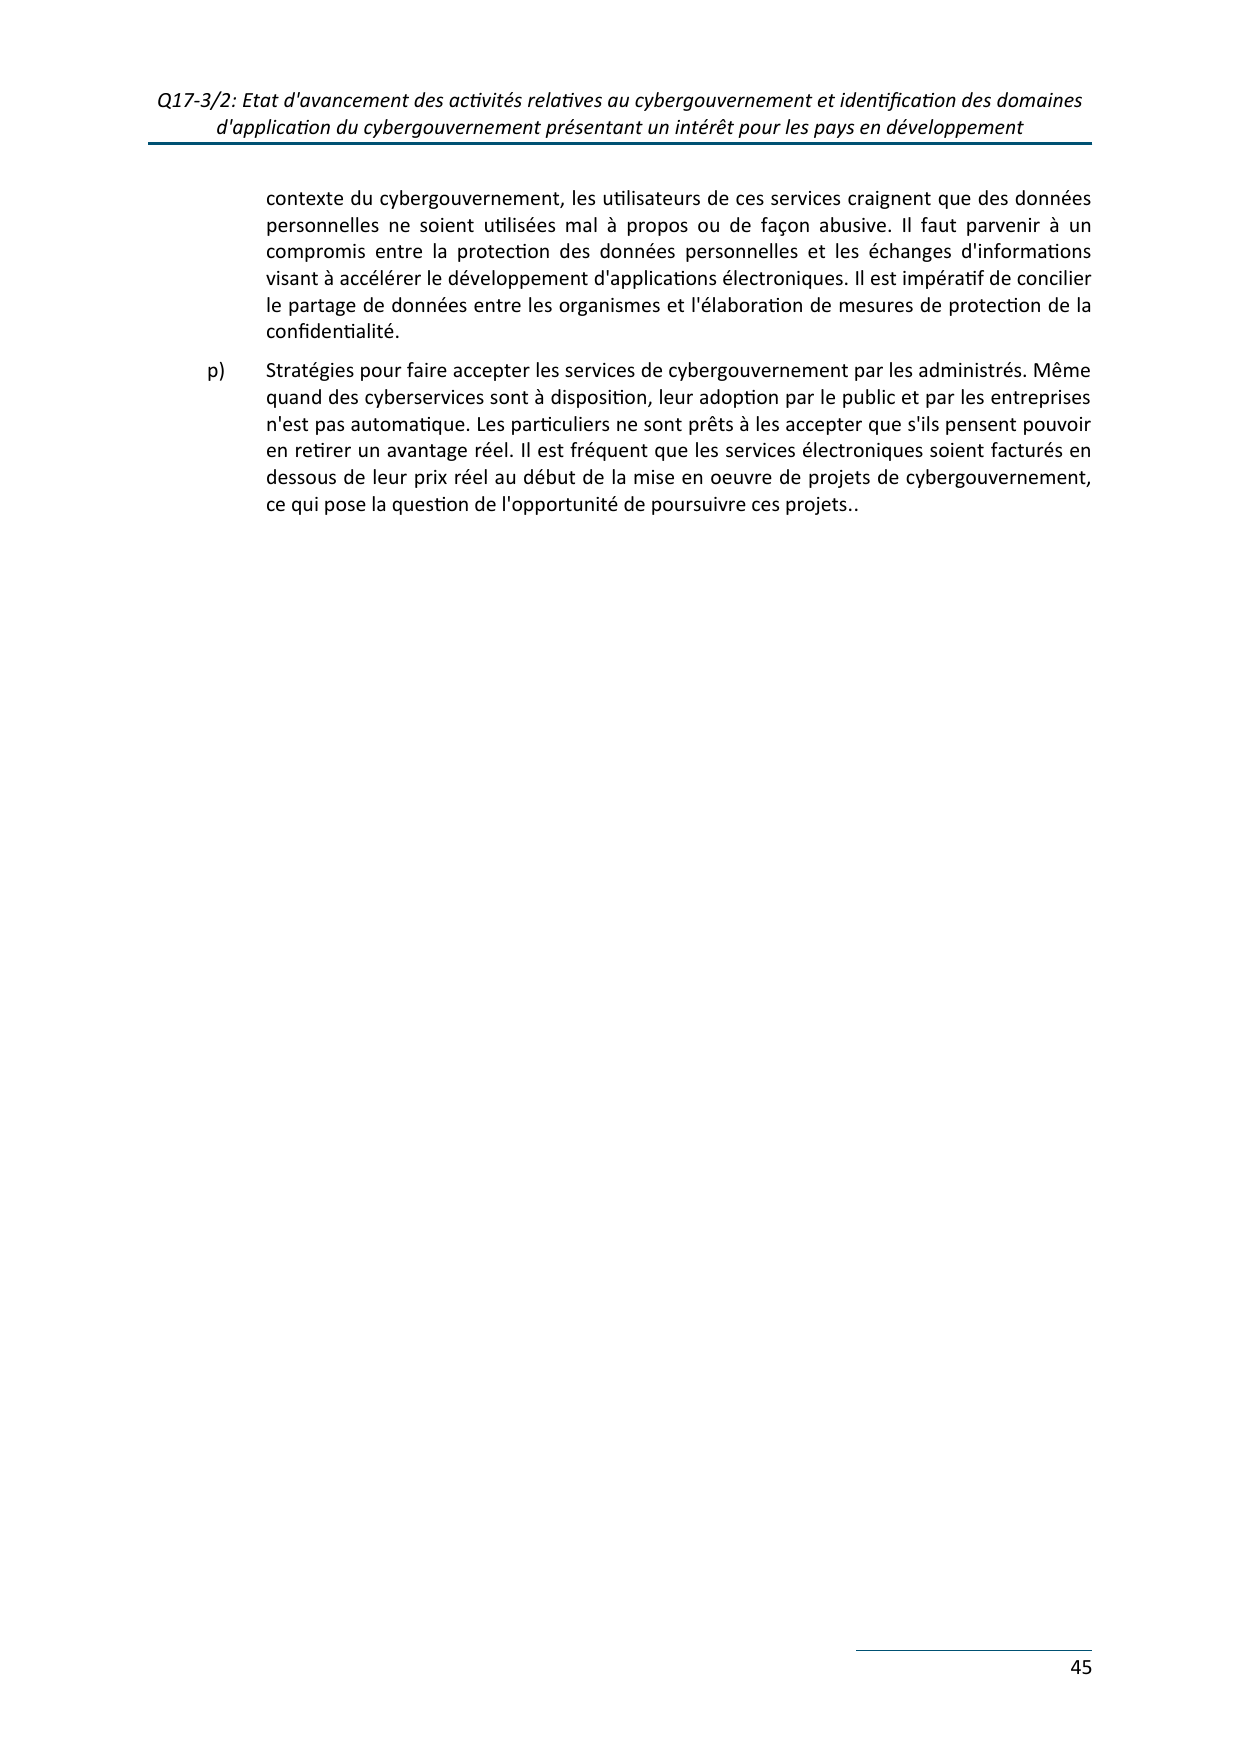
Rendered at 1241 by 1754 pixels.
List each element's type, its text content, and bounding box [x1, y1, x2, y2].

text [207, 184, 1092, 344]
text p) Stratégies pour faire accepter les services de cybergouvernement par les administrés. Même quand des cyberservices sont à disposition, leur adoption par le public et par les entreprises n'est pas automatique. Les particuliers ne sont prêts à les accepter que s'ils pensent pouvoir en retirer un avantage réel. Il est fréquent que les services électroniques soient facturés en dessous de leur prix réel au début de la mise en oeuvre de projets de cybergouvernement, ce qui pose la question de l'opportunité de poursuivre ces projets.. [207, 357, 1092, 517]
